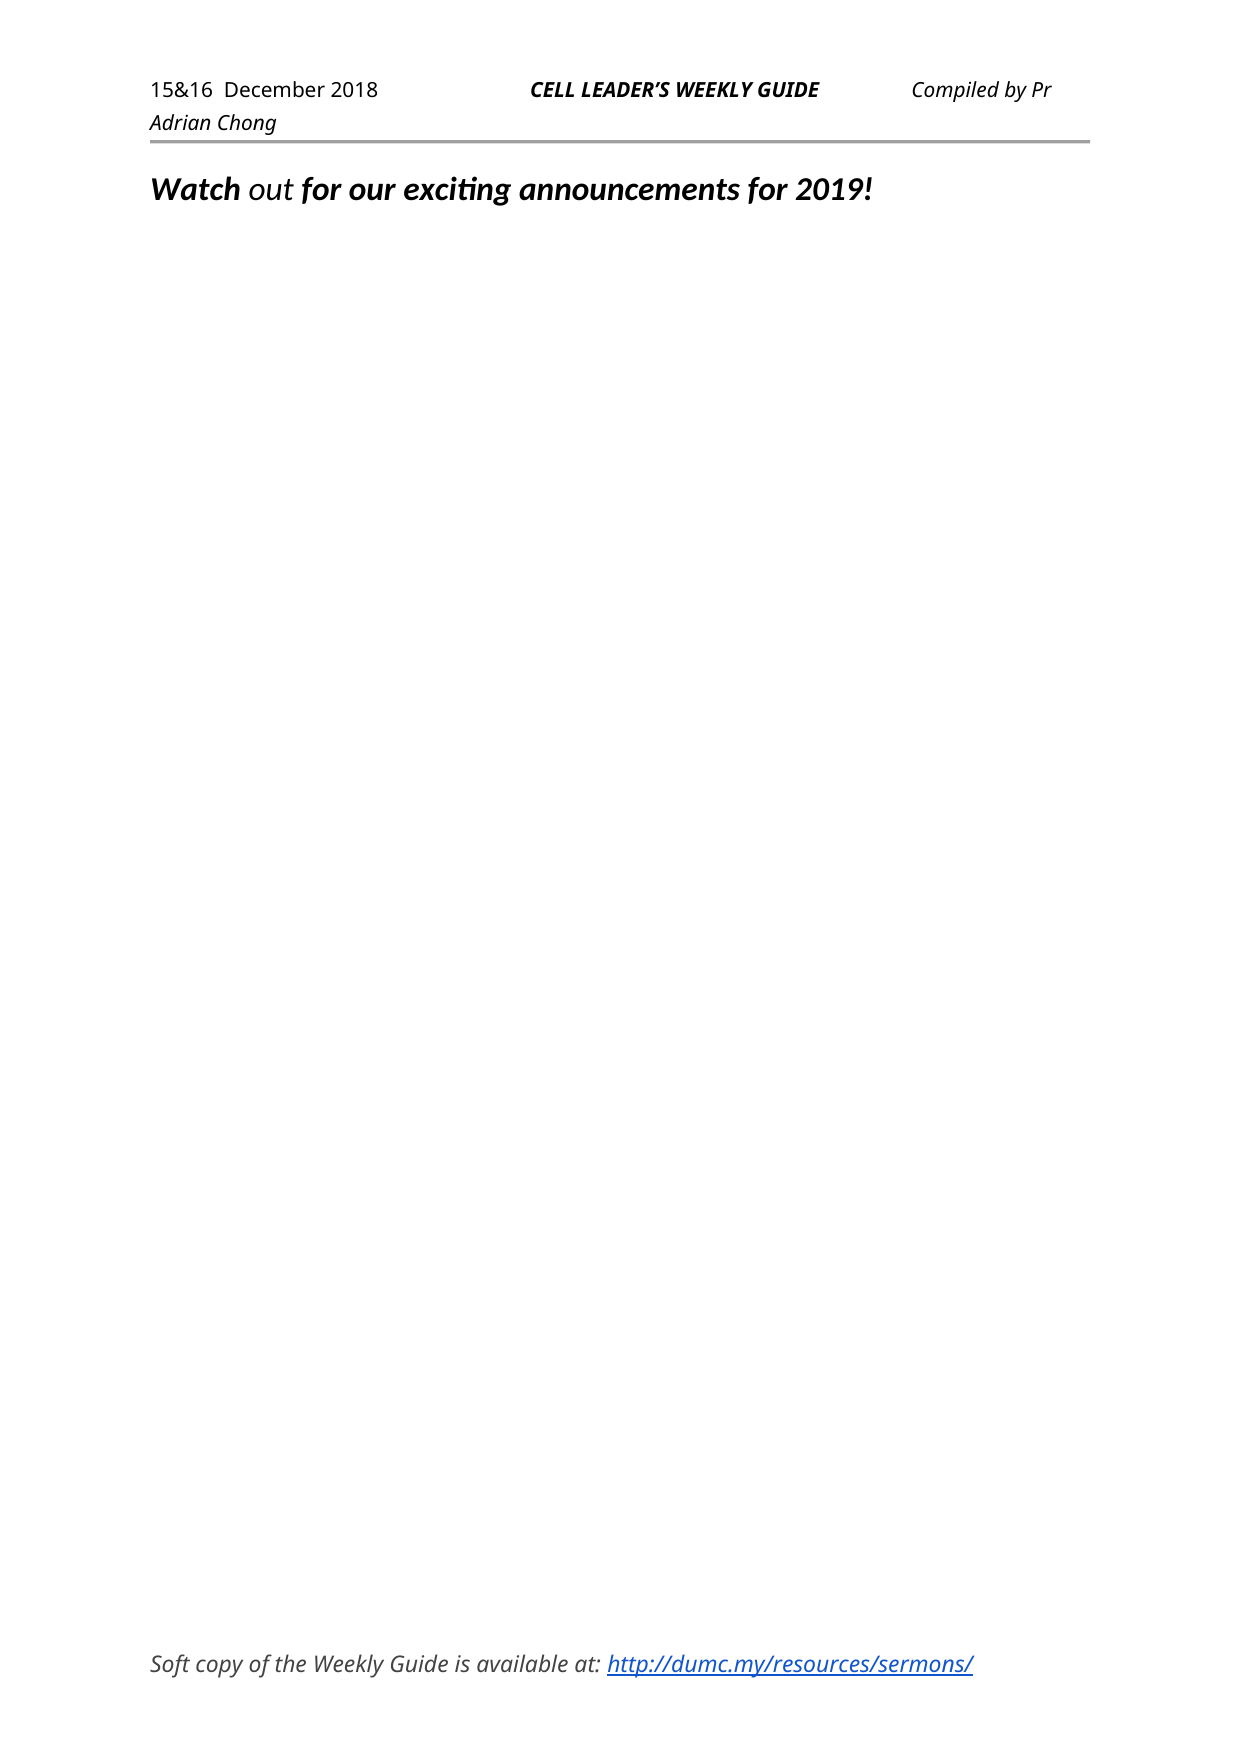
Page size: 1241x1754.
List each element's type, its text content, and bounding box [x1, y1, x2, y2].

text Watch out for our exciting announcements for 2019! [150, 168, 1090, 208]
